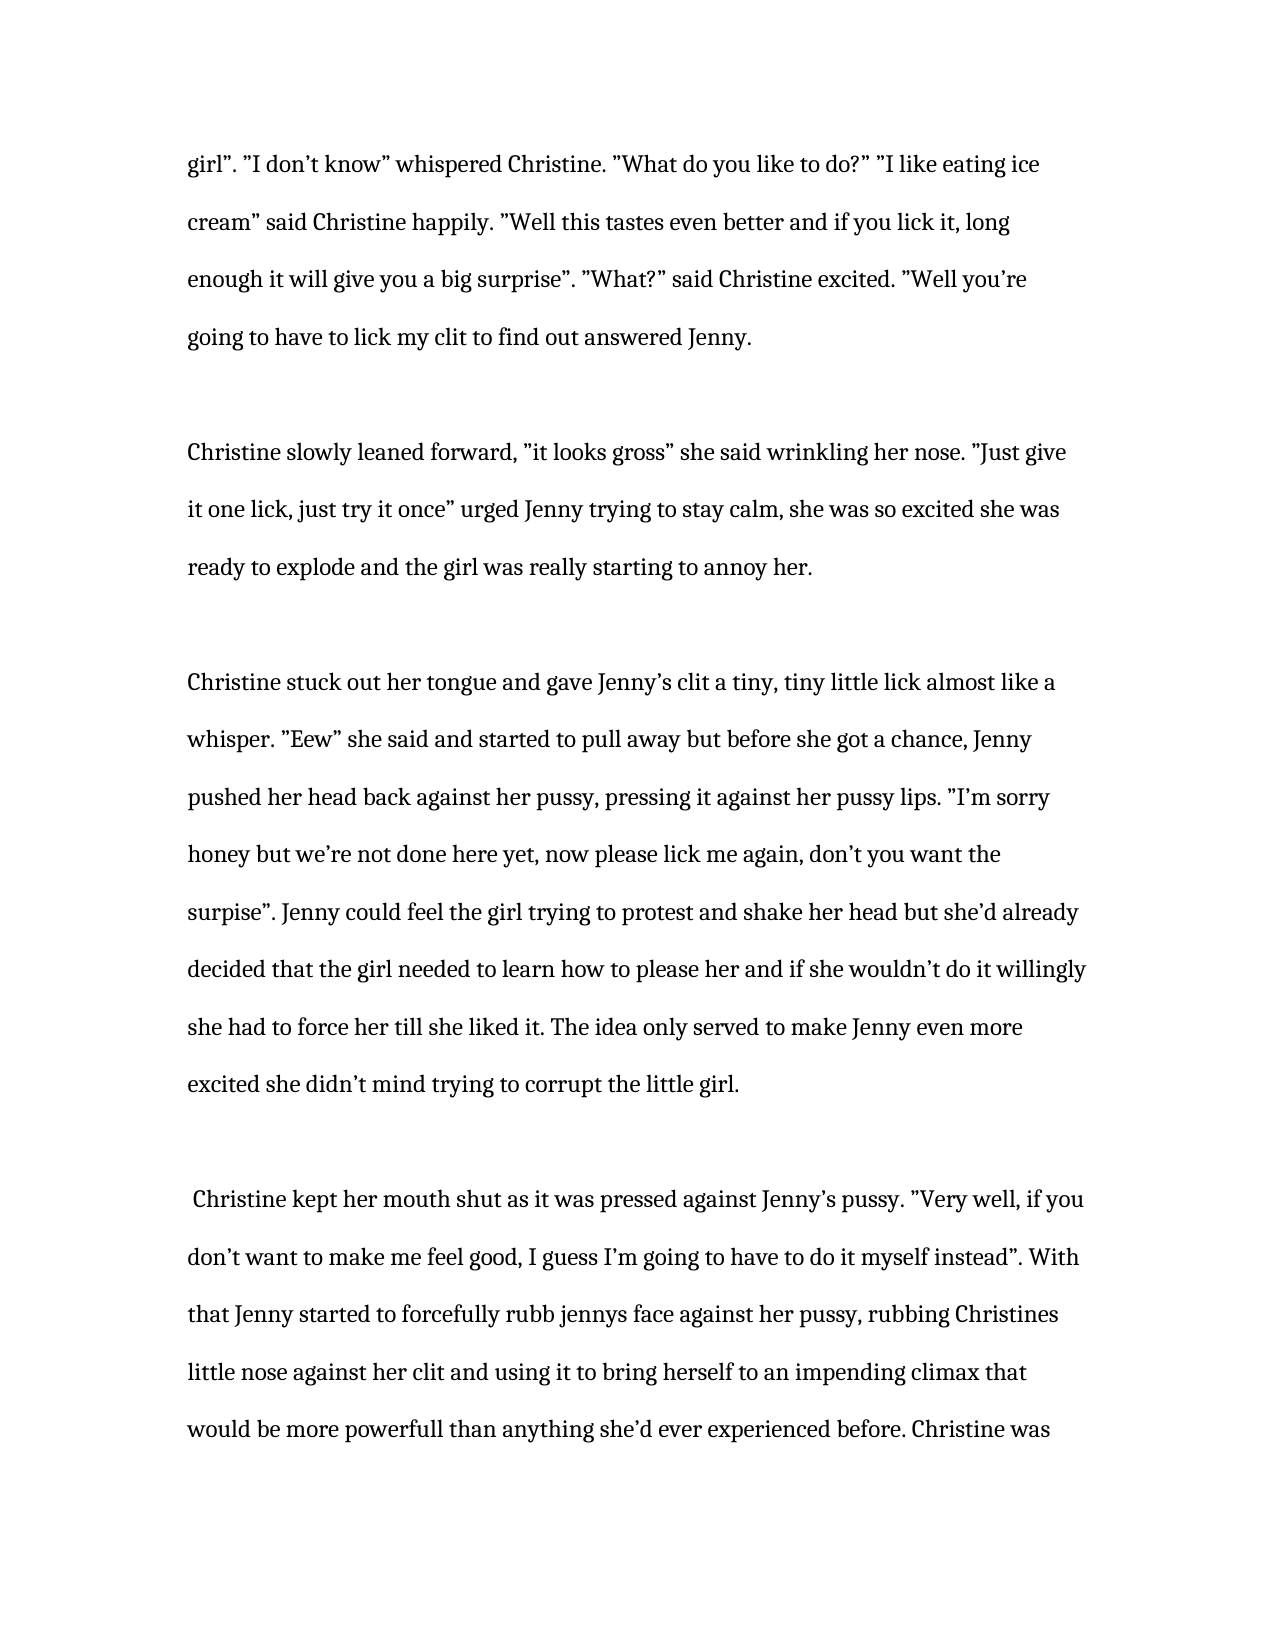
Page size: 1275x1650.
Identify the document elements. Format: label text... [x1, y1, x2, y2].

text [187, 150, 1087, 351]
text Christine slowly leaned forward, ”it looks gross” she said wrinkling her nose. ”Just give it one lick, just try it once” urged Jenny trying to stay calm, she was so excited she was ready to explode and the girl was really starting to annoy her. [187, 437, 1087, 581]
text Christine stuck out her tongue and gave Jenny’s clit a tiny, tiny little lick almost like a whisper. ”Eew” she said and started to pull away but before she got a chance, Jenny pushed her head back against her pussy, pressing it against her pussy lips. ”I’m sorry honey but we’re not done here yet, now please lick me again, don’t you want the surpise”. Jenny could feel the girl trying to protest and shake her head but she’d already decided that the girl needed to learn how to please her and if she wouldn’t do it willingly she had to force her till she liked it. The idea only served to make Jenny even more excited she didn’t mind trying to corrupt the little girl. [187, 667, 1087, 1099]
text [187, 1185, 1087, 1444]
